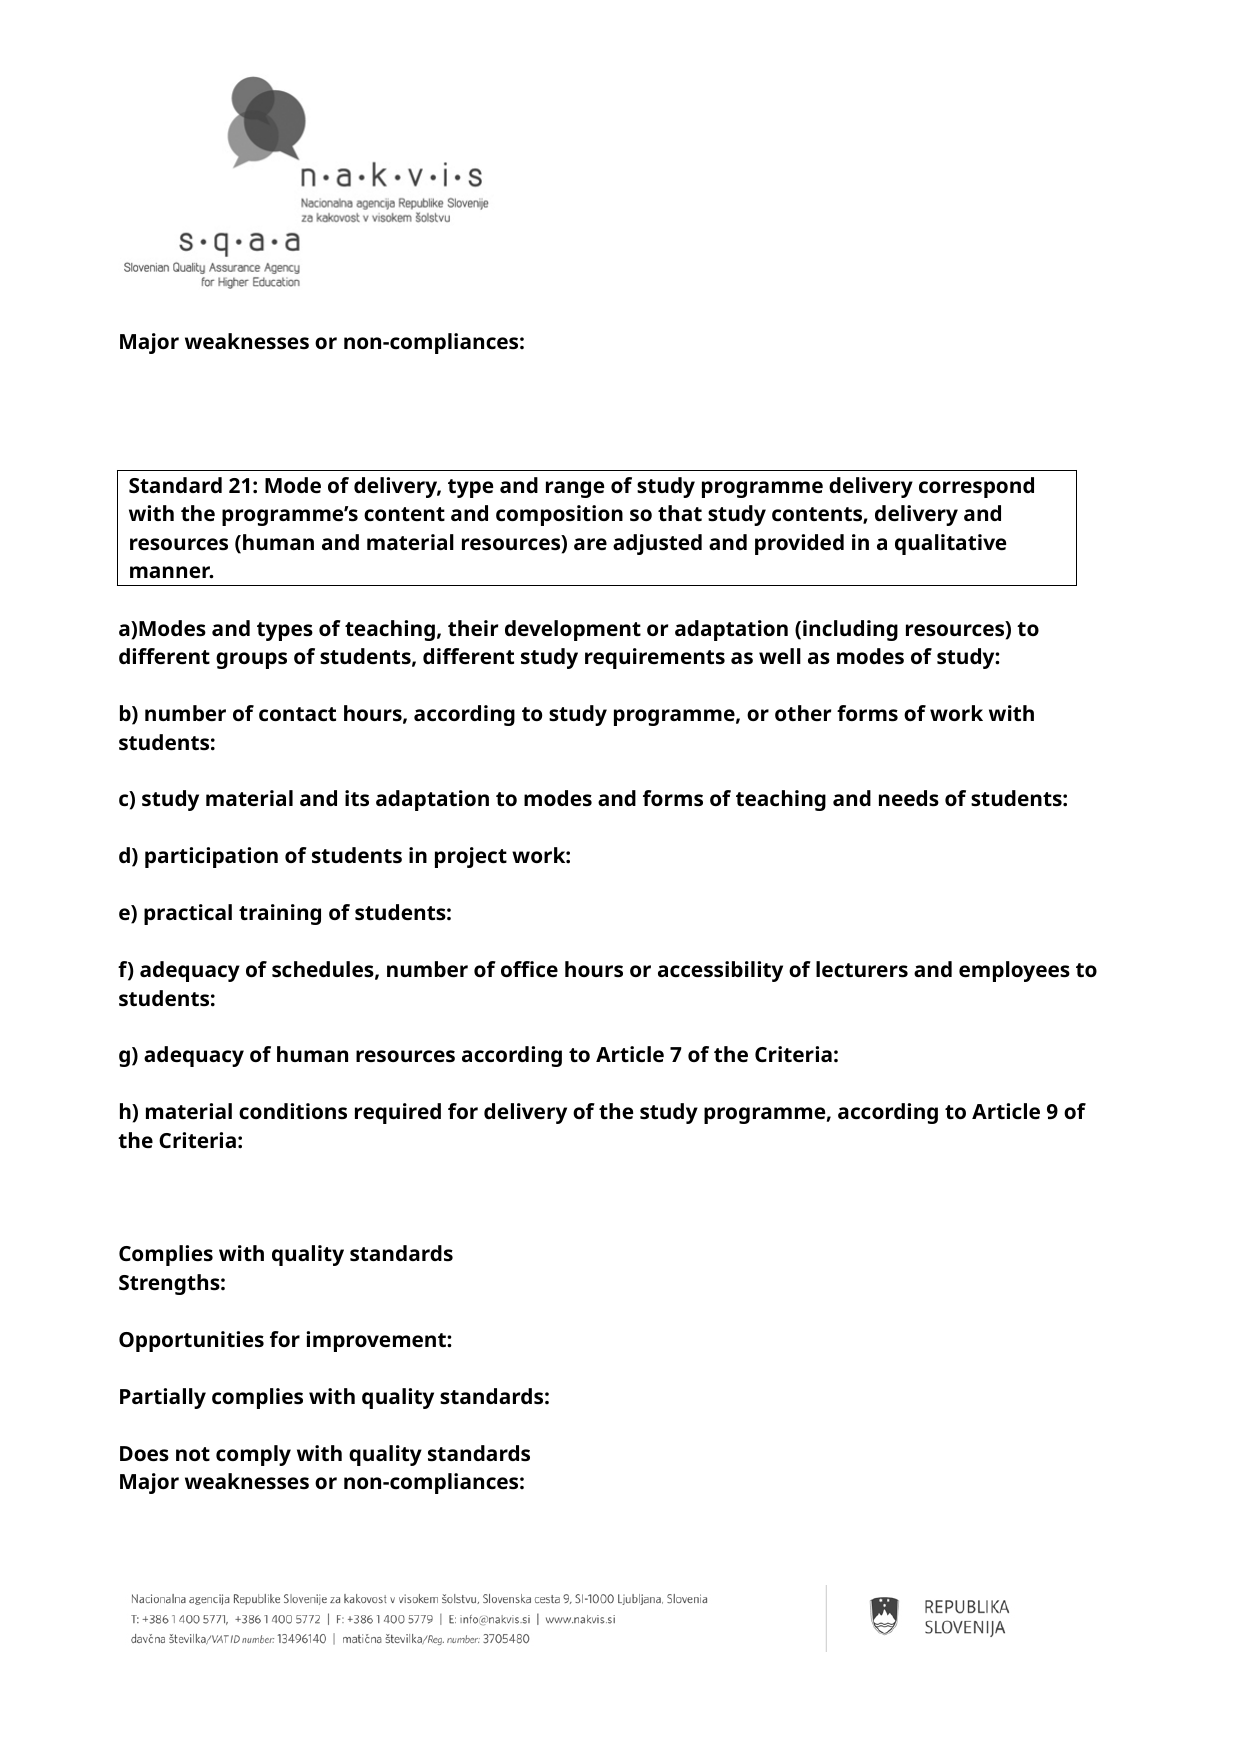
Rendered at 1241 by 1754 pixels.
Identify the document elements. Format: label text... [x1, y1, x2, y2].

text b) number of contact hours, according to study programme, or other forms of work with students: [118, 699, 1122, 756]
text c) study material and its adaptation to modes and forms of teaching and needs of students: [118, 784, 1122, 813]
text h) material conditions required for delivery of the study programme, according to Article 9 of the Criteria: [118, 1097, 1122, 1154]
text Major weaknesses or non-compliances: [118, 327, 1122, 356]
text Major weaknesses or non-compliances: [118, 1467, 1122, 1496]
text Strengths: [118, 1268, 1122, 1296]
picture [118, 73, 506, 299]
table_header Standard 21: Mode of delivery, type and range of study programme delivery correspond with the programme’s content and composition so that study contents, delivery and resources (human and material resources) are adjusted and provided in a qualitative manner. [118, 471, 1076, 584]
text d) participation of students in project work: [118, 841, 1122, 870]
text f) adequacy of schedules, number of office hours or accessibility of lecturers and employees to students: [118, 955, 1122, 1012]
text a)Modes and types of teaching, their development or adaptation (including resources) to different groups of students, different study requirements as well as modes of study: [118, 614, 1122, 671]
text e) practical training of students: [118, 898, 1122, 927]
text Partially complies with quality standards: [118, 1382, 1122, 1410]
picture [118, 1585, 1024, 1652]
text Opportunities for improvement: [118, 1325, 1122, 1353]
text g) adequacy of human resources according to Article 7 of the Criteria: [118, 1041, 1122, 1069]
text Complies with quality standards [118, 1239, 1122, 1268]
text Does not comply with quality standards [118, 1439, 1122, 1467]
